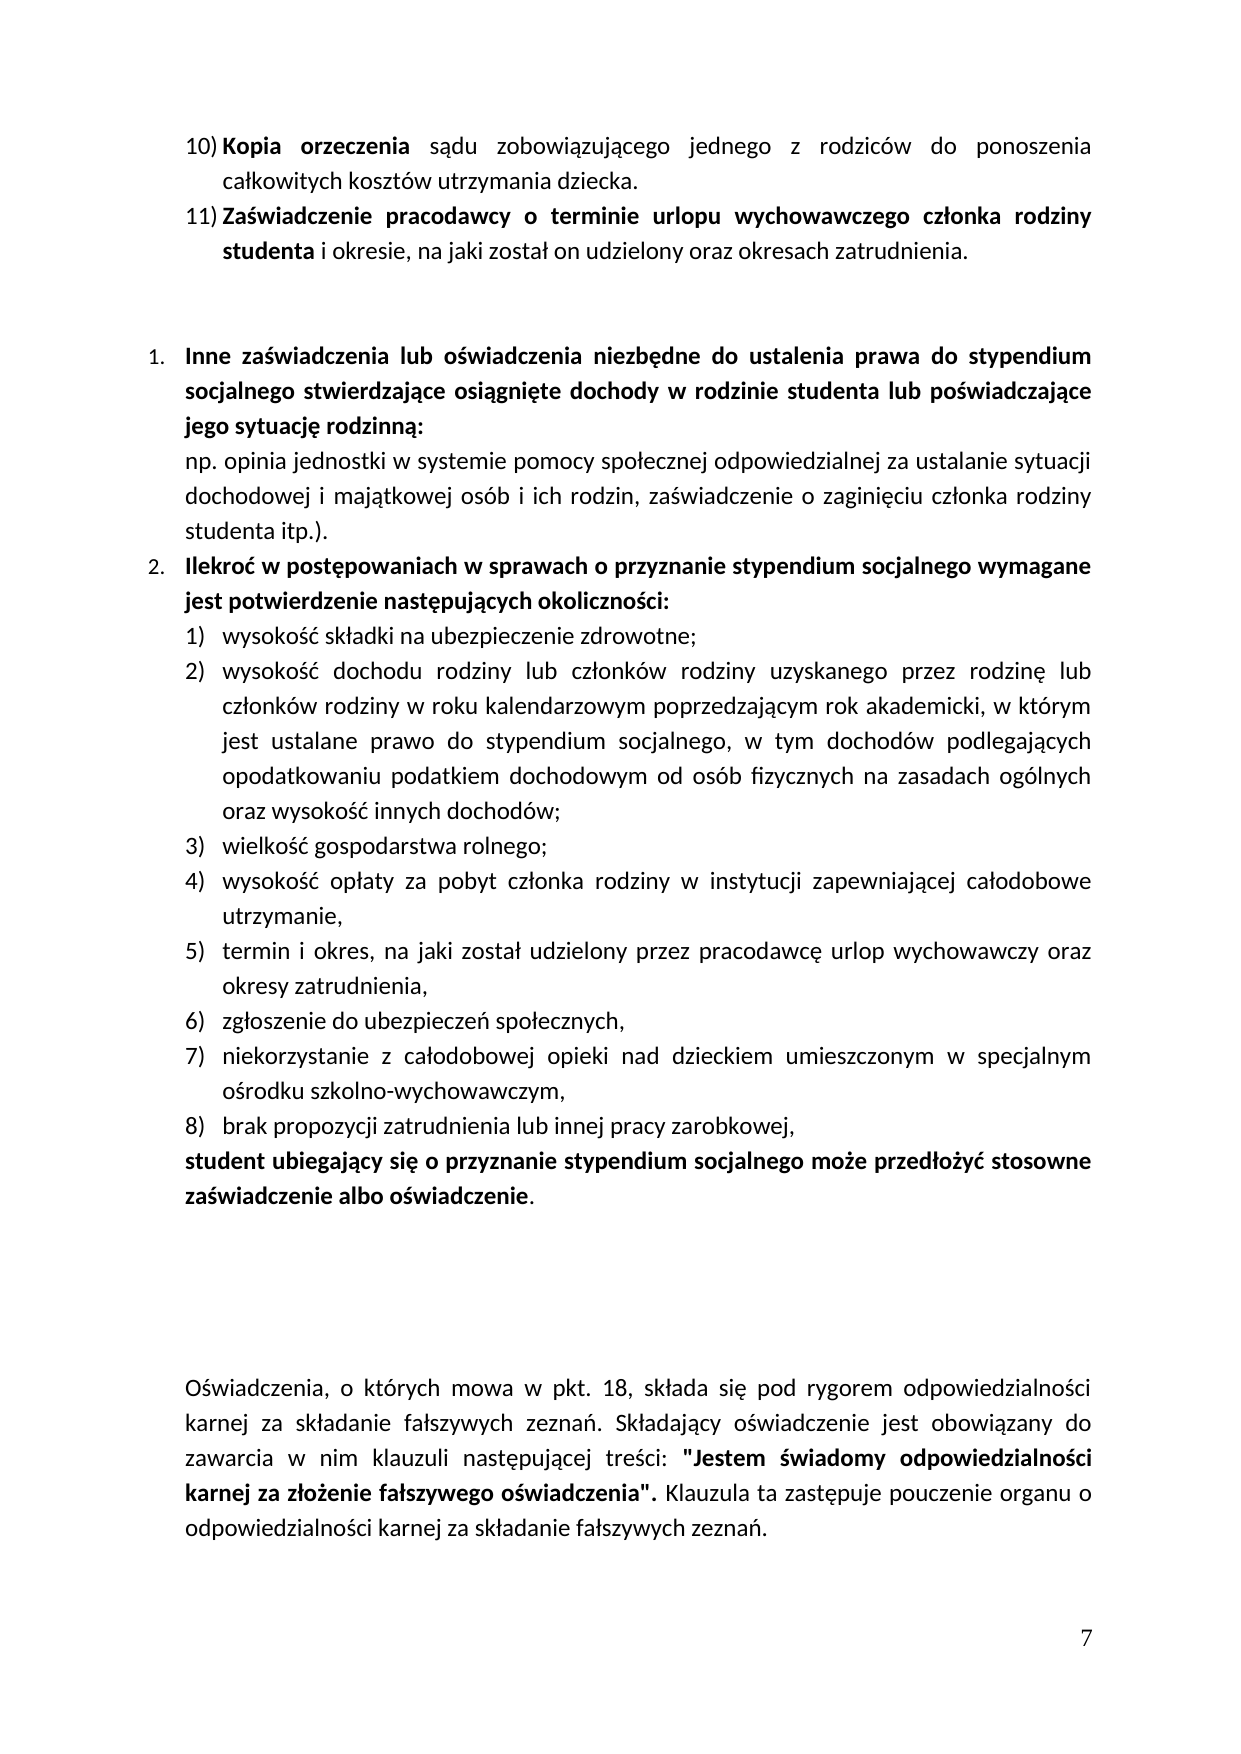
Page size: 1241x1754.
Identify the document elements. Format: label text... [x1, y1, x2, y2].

list wysokość opłaty za pobyt członka rodziny w instytucji zapewniającej całodobowe utrzymanie, [185, 865, 1092, 930]
list Kopia orzeczenia sądu zobowiązującego jednego z rodziców do ponoszenia całkowitych kosztów utrzymania dziecka. [185, 130, 1092, 195]
list wysokość składki na ubezpieczenie zdrowotne; [185, 620, 1092, 650]
list wielkość gospodarstwa rolnego; [185, 830, 1092, 860]
text student ubiegający się o przyznanie stypendium socjalnego może przedłożyć stosowne zaświadczenie albo oświadczenie. [148, 1145, 1092, 1210]
text Oświadczenia, o których mowa w pkt. 18, składa się pod rygorem odpowiedzialności karnej za składanie fałszywych zeznań. Składający oświadczenie jest obowiązany do zawarcia w nim klauzuli następującej treści: "Jestem świadomy odpowiedzialności karnej za złożenie fałszywego oświadczenia". Klauzula ta zastępuje pouczenie organu o odpowiedzialności karnej za składanie fałszywych zeznań. [148, 1372, 1092, 1542]
list brak propozycji zatrudnienia lub innej pracy zarobkowej, [185, 1110, 1092, 1140]
list niekorzystanie z całodobowej opieki nad dzieckiem umieszczonym w specjalnym ośrodku szkolno-wychowawczym, [185, 1040, 1092, 1105]
list wysokość dochodu rodziny lub członków rodziny uzyskanego przez rodzinę lub członków rodziny w roku kalendarzowym poprzedzającym rok akademicki, w którym jest ustalane prawo do stypendium socjalnego, w tym dochodów podlegających opodatkowaniu podatkiem dochodowym od osób fizycznych na zasadach ogólnych oraz wysokość innych dochodów; [185, 655, 1092, 825]
list zgłoszenie do ubezpieczeń społecznych, [185, 1005, 1092, 1035]
list Zaświadczenie pracodawcy o terminie urlopu wychowawczego członka rodziny studenta i okresie, na jaki został on udzielony oraz okresach zatrudnienia. [185, 200, 1092, 265]
list Ilekroć w postępowaniach w sprawach o przyznanie stypendium socjalnego wymagane jest potwierdzenie następujących okoliczności: [148, 550, 1092, 615]
list Inne zaświadczenia lub oświadczenia niezbędne do ustalenia prawa do stypendium socjalnego stwierdzające osiągnięte dochody w rodzinie studenta lub poświadczające jego sytuację rodzinną: [148, 340, 1092, 440]
list termin i okres, na jaki został udzielony przez pracodawcę urlop wychowawczy oraz okresy zatrudnienia, [185, 935, 1092, 1000]
list np. opinia jednostki w systemie pomocy społecznej odpowiedzialnej za ustalanie sytuacji dochodowej i majątkowej osób i ich rodzin, zaświadczenie o zaginięciu członka rodziny studenta itp.). [185, 445, 1092, 545]
